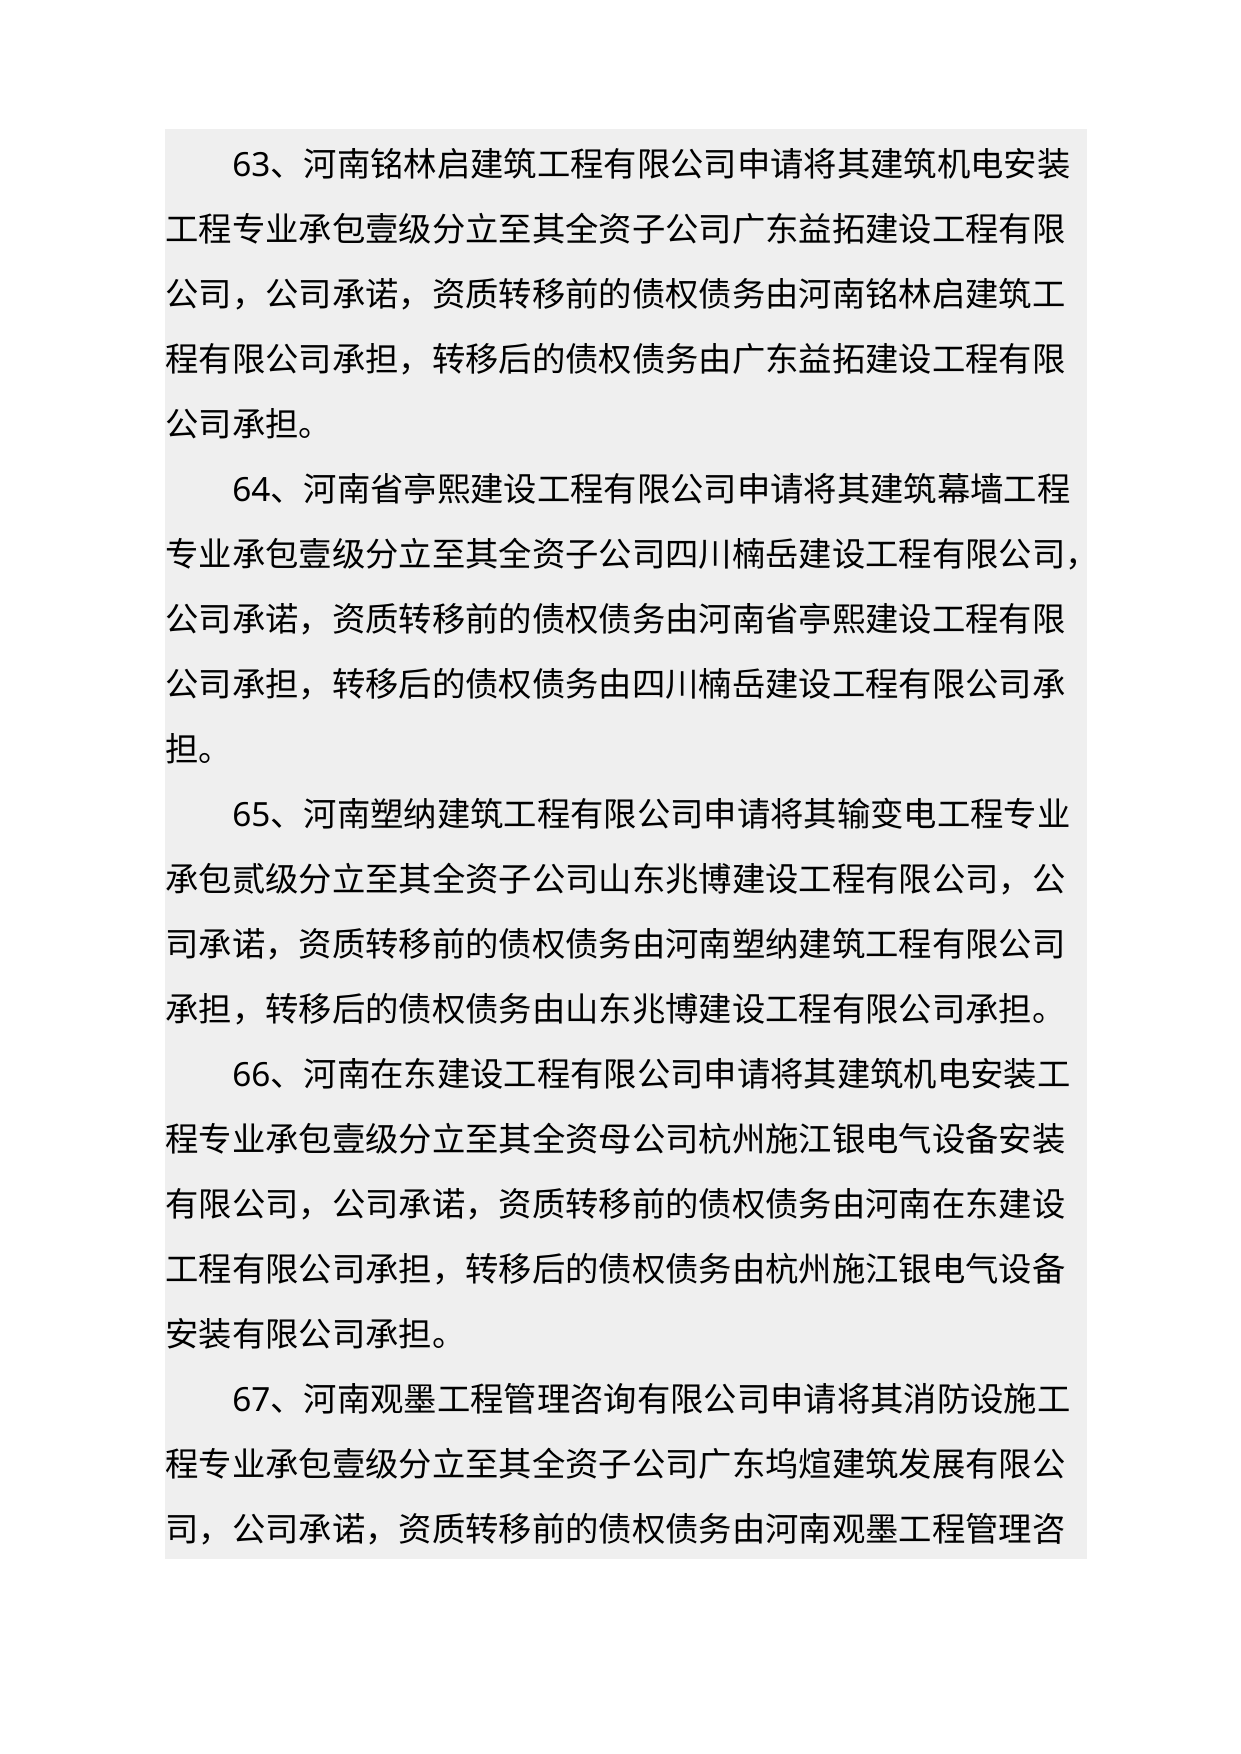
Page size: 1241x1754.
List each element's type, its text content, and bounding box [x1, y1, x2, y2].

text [165, 1364, 1087, 1559]
text 63、河南铭林启建筑工程有限公司申请将其建筑机电安装工程专业承包壹级分立至其全资子公司广东益拓建设工程有限公司，公司承诺，资质转移前的债权债务由河南铭林启建筑工程有限公司承担，转移后的债权债务由广东益拓建设工程有限公司承担。 [165, 129, 1087, 454]
text 65、河南塑纳建筑工程有限公司申请将其输变电工程专业承包贰级分立至其全资子公司山东兆博建设工程有限公司，公司承诺，资质转移前的债权债务由河南塑纳建筑工程有限公司承担，转移后的债权债务由山东兆博建设工程有限公司承担。 [165, 779, 1087, 1039]
text 64、河南省亭熙建设工程有限公司申请将其建筑幕墙工程专业承包壹级分立至其全资子公司四川楠岳建设工程有限公司，公司承诺，资质转移前的债权债务由河南省亭熙建设工程有限公司承担，转移后的债权债务由四川楠岳建设工程有限公司承担。 [165, 454, 1087, 779]
text 66、河南在东建设工程有限公司申请将其建筑机电安装工程专业承包壹级分立至其全资母公司杭州施江银电气设备安装有限公司，公司承诺，资质转移前的债权债务由河南在东建设工程有限公司承担，转移后的债权债务由杭州施江银电气设备安装有限公司承担。 [165, 1039, 1087, 1364]
